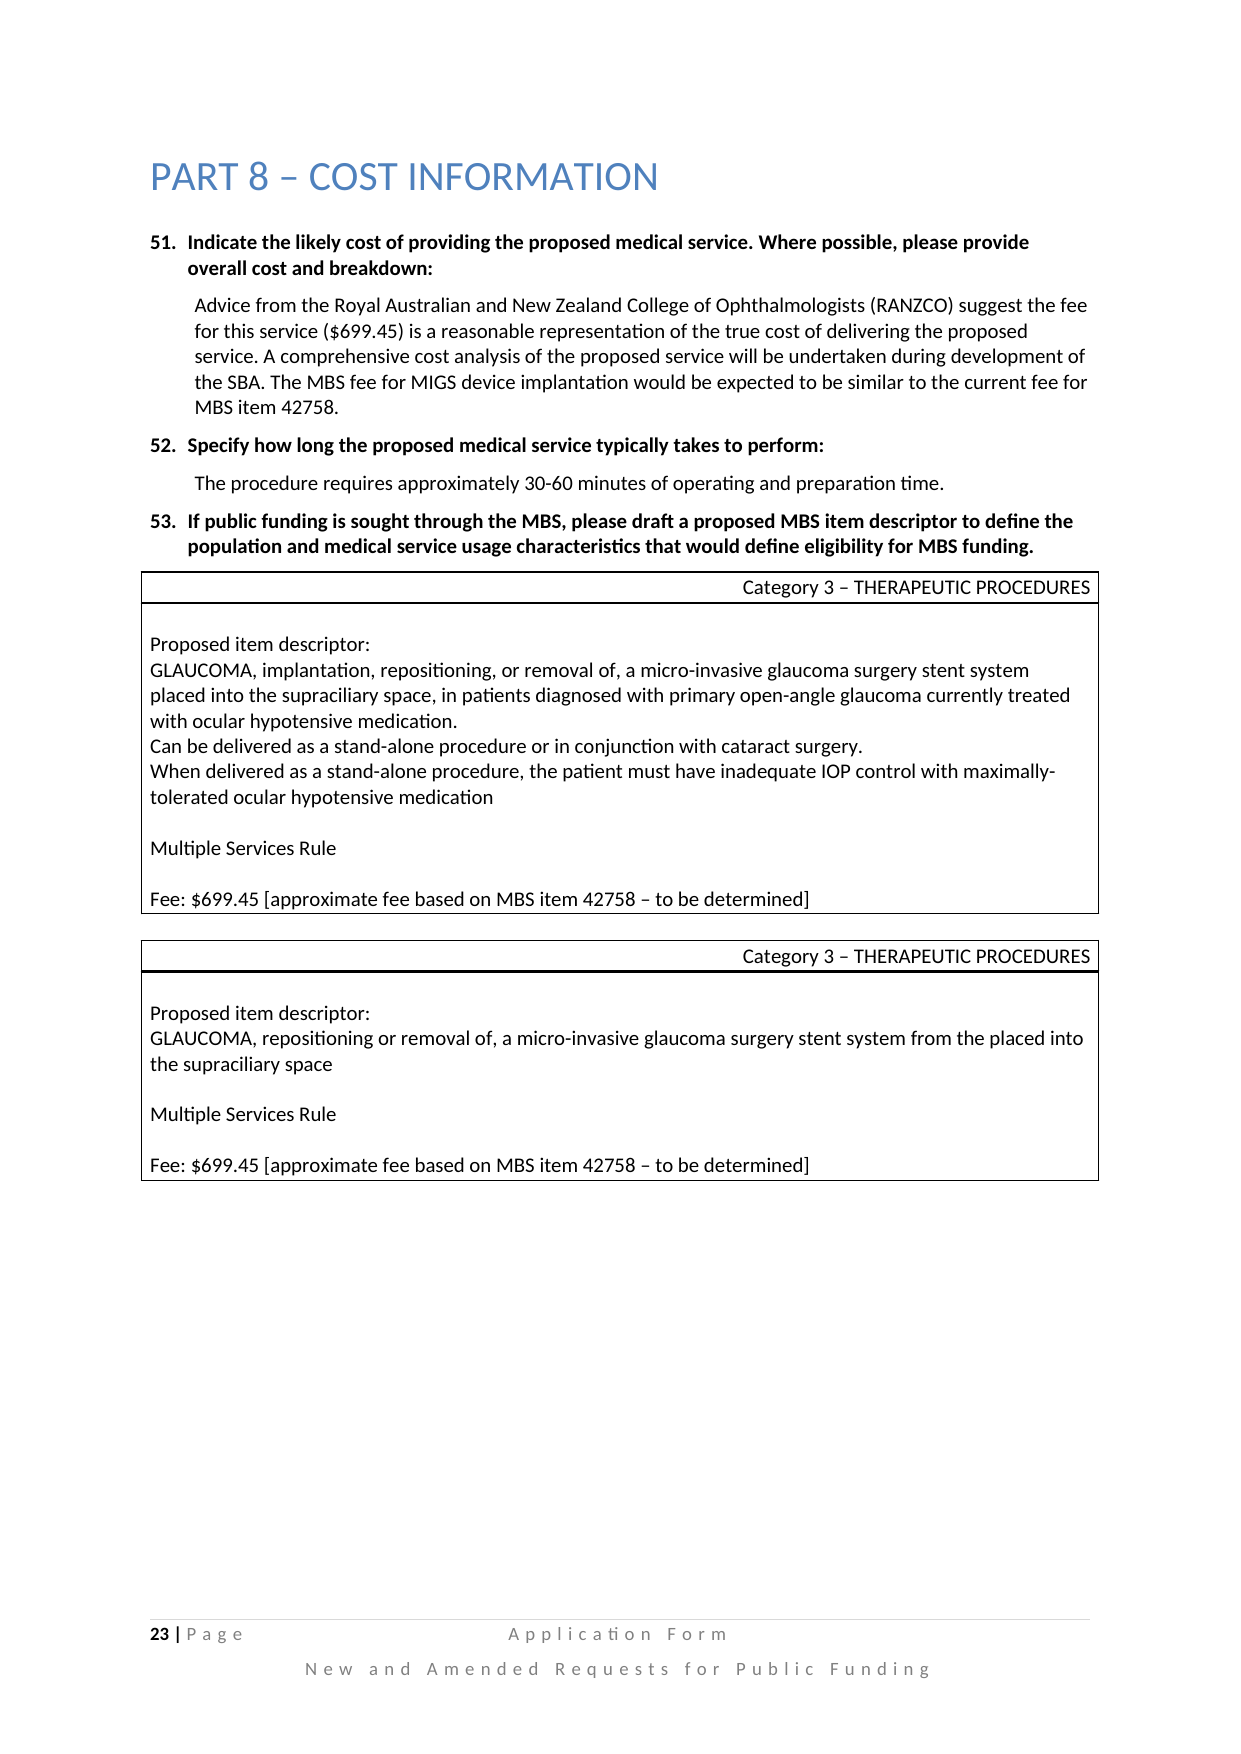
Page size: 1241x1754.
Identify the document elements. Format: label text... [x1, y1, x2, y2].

text When delivered as a stand-alone procedure, the patient must have inadequate IOP control with maximally-tolerated ocular hypotensive medication [150, 759, 1090, 809]
subtitle Specify how long the proposed medical service typically takes to perform: [150, 432, 1090, 458]
text Can be delivered as a stand-alone procedure or in conjunction with cataract surgery. [150, 733, 1090, 759]
text Multiple Services Rule [150, 835, 1090, 860]
text Advice from the Royal Australian and New Zealand College of Ophthalmologists (RANZCO) suggest the fee for this service ($699.45) is a reasonable representation of the true cost of delivering the proposed service. A comprehensive cost analysis of the proposed service will be undertaken during development of the SBA. The MBS fee for MIGS device implantation would be expected to be similar to the current fee for MBS item 42758. [194, 293, 1090, 420]
text Fee: $699.45 [approximate fee based on MBS item 42758 – to be determined] [142, 1149, 1098, 1180]
text Category 3 – THERAPEUTIC PROCEDURES [142, 573, 1098, 602]
text The procedure requires approximately 30-60 minutes of operating and preparation time. [194, 470, 1090, 496]
subtitle Indicate the likely cost of providing the proposed medical service. Where possible, please provide overall cost and breakdown: [150, 229, 1090, 280]
text GLAUCOMA, repositioning or removal of, a micro-invasive glaucoma surgery stent system from the placed into the supraciliary space [150, 1025, 1090, 1076]
text Category 3 – THERAPEUTIC PROCEDURES [142, 941, 1098, 970]
text Multiple Services Rule [150, 1102, 1090, 1127]
text Proposed item descriptor: [150, 1000, 1090, 1025]
text GLAUCOMA, implantation, repositioning, or removal of, a micro-invasive glaucoma surgery stent system placed into the supraciliary space, in patients diagnosed with primary open-angle glaucoma currently treated with ocular hypotensive medication. [150, 657, 1090, 733]
text Fee: $699.45 [approximate fee based on MBS item 42758 – to be determined] [142, 883, 1098, 913]
subtitle If public funding is sought through the MBS, please draft a proposed MBS item descriptor to define the population and medical service usage characteristics that would define eligibility for MBS funding. [150, 508, 1090, 559]
subtitle PART 8 – COST INFORMATION [150, 150, 1090, 201]
text Proposed item descriptor: [150, 632, 1090, 657]
